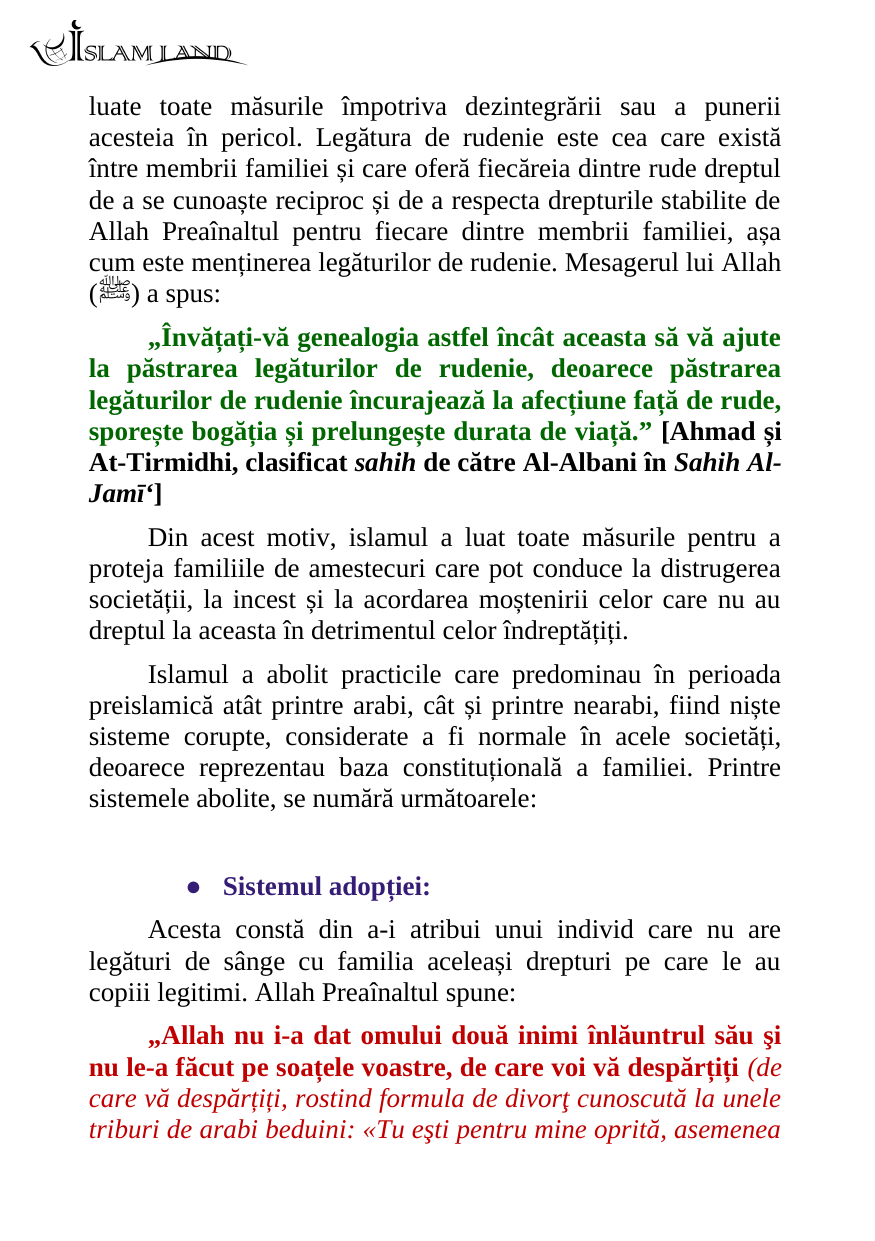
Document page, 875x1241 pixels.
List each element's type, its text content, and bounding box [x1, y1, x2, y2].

list Sistemul adopției: [185, 870, 782, 901]
text Islamul a abolit practicile care predominau în perioada preislamică atât printre arabi, cât și printre nearabi, fiind niște sisteme corupte, considerate a fi normale în acele societăți, deoarece reprezentau baza constituțională a familiei. Printre sistemele abolite, se numără următoarele: [89, 658, 782, 814]
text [89, 1019, 782, 1144]
picture [29, 20, 249, 66]
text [89, 90, 782, 309]
text Din acest motiv, islamul a luat toate măsurile pentru a proteja familiile de amestecuri care pot conduce la distrugerea societății, la incest și la acordarea moștenirii celor care nu au dreptul la aceasta în detrimentul celor îndreptățiți. [89, 521, 782, 645]
text „Învățați-vă genealogia astfel încât aceasta să vă ajute la păstrarea legăturilor de rudenie, deoarece păstrarea legăturilor de rudenie încurajează la afecțiune față de rude, sporește bogăția și prelungește durata de viață.” [Ahmad și At-Tirmidhi, clasificat sahih de către Al-Albani în Sahih Al-Jamī‘] [89, 321, 782, 508]
text Acesta constă din a-i atribui unui individ care nu are legături de sânge cu familia aceleași drepturi pe care le au copiii legitimi. Allah Preaînaltul spune: [89, 913, 782, 1007]
